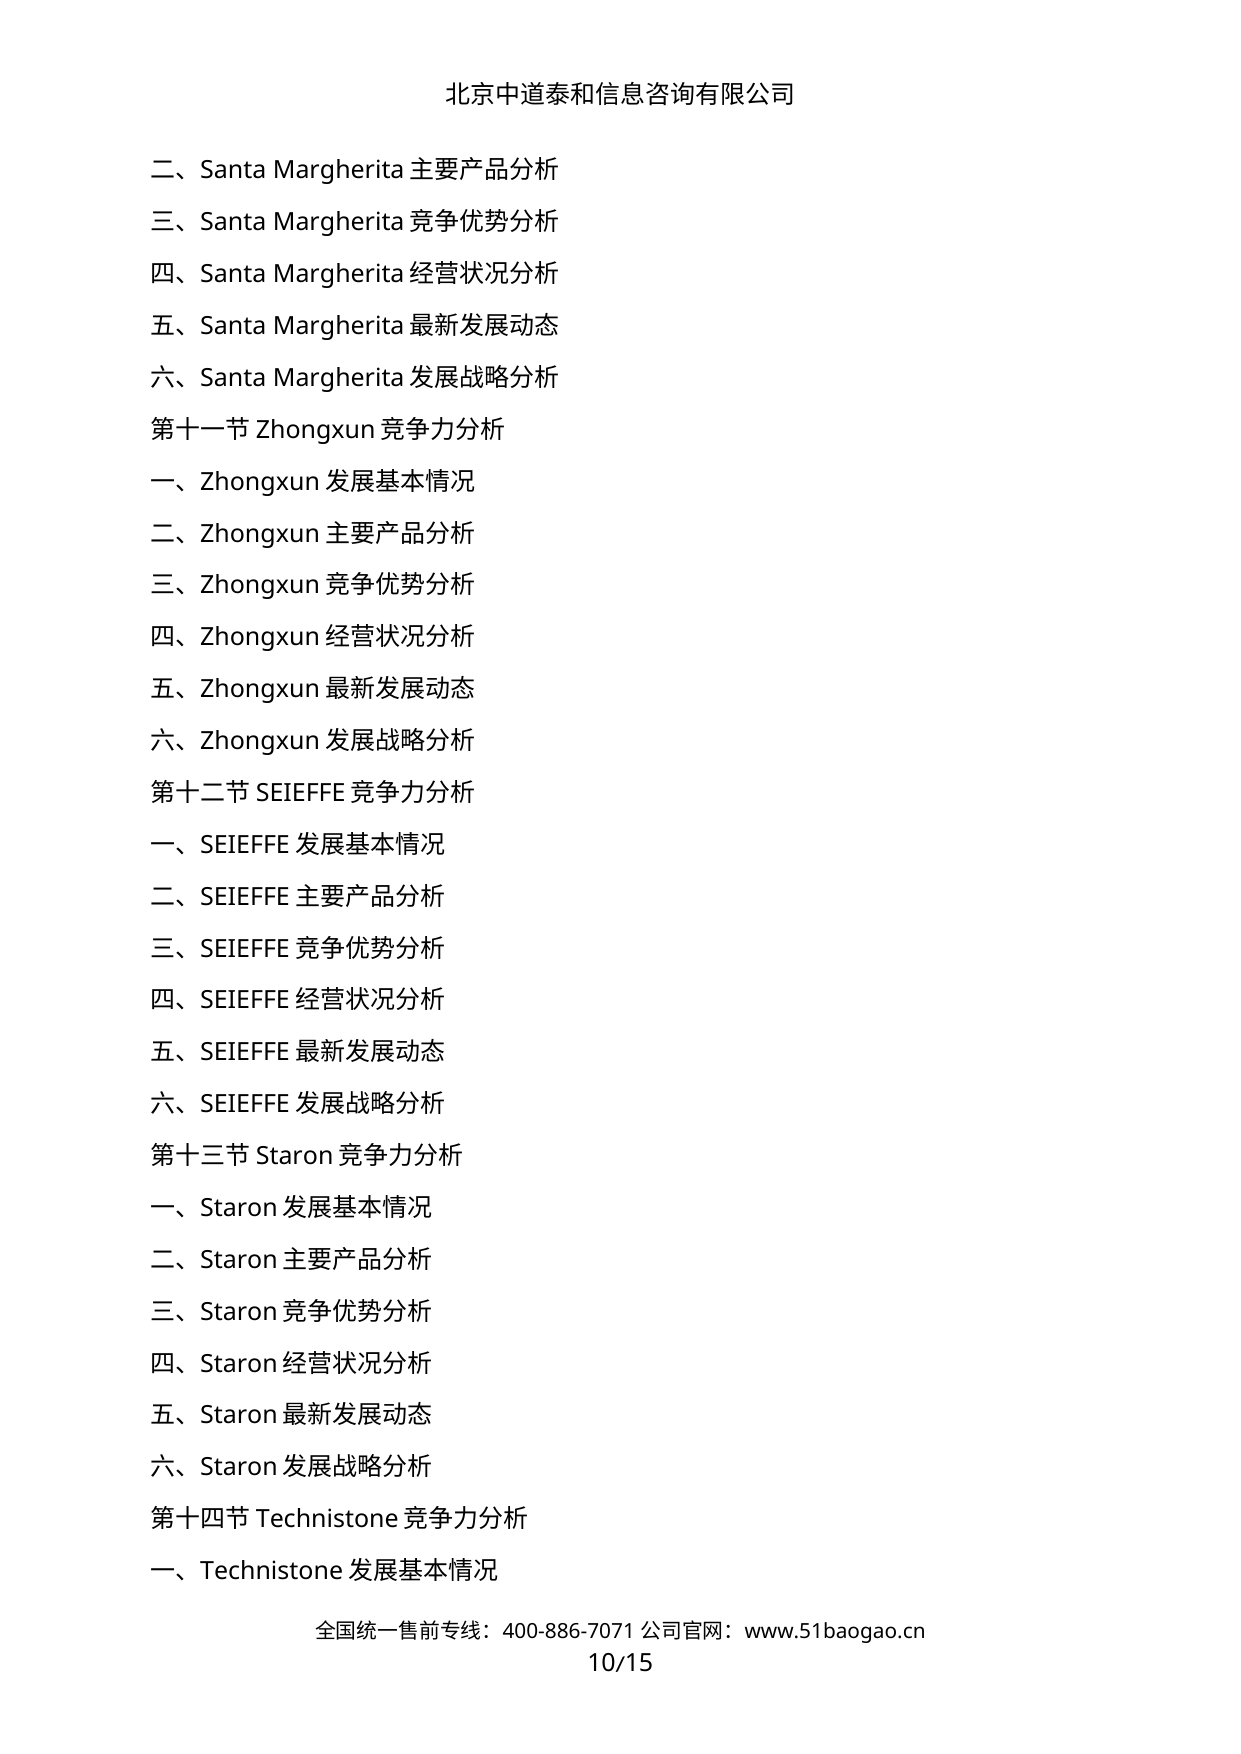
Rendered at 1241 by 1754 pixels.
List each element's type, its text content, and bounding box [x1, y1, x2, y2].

text 二、Santa Margherita主要产品分析 [150, 150, 1090, 186]
text 三、Zhongxun竞争优势分析 [150, 565, 1090, 601]
text 四、Santa Margherita经营状况分析 [150, 254, 1090, 290]
text 第十四节 Technistone竞争力分析 [150, 1499, 1090, 1535]
text 六、Staron发展战略分析 [150, 1447, 1090, 1483]
text 二、SEIEFFE主要产品分析 [150, 876, 1090, 912]
text 四、Staron经营状况分析 [150, 1343, 1090, 1379]
text 五、Zhongxun最新发展动态 [150, 669, 1090, 705]
text 三、Santa Margherita竞争优势分析 [150, 202, 1090, 238]
text 四、Zhongxun经营状况分析 [150, 617, 1090, 653]
text 第十三节 Staron竞争力分析 [150, 1136, 1090, 1172]
text 三、SEIEFFE竞争优势分析 [150, 928, 1090, 964]
text 二、Zhongxun主要产品分析 [150, 513, 1090, 549]
text 一、Zhongxun发展基本情况 [150, 461, 1090, 497]
text 四、SEIEFFE经营状况分析 [150, 980, 1090, 1016]
text 一、SEIEFFE发展基本情况 [150, 824, 1090, 861]
text 六、Santa Margherita发展战略分析 [150, 357, 1090, 394]
text 三、Staron竞争优势分析 [150, 1291, 1090, 1327]
text 六、SEIEFFE发展战略分析 [150, 1084, 1090, 1120]
text 一、Technistone发展基本情况 [150, 1551, 1090, 1587]
text 五、Staron最新发展动态 [150, 1395, 1090, 1431]
text 一、Staron发展基本情况 [150, 1187, 1090, 1224]
text 二、Staron主要产品分析 [150, 1239, 1090, 1276]
text 五、SEIEFFE最新发展动态 [150, 1032, 1090, 1068]
text 第十二节 SEIEFFE竞争力分析 [150, 772, 1090, 809]
text 六、Zhongxun发展战略分析 [150, 721, 1090, 757]
text 第十一节 Zhongxun竞争力分析 [150, 409, 1090, 446]
text 五、Santa Margherita最新发展动态 [150, 306, 1090, 342]
